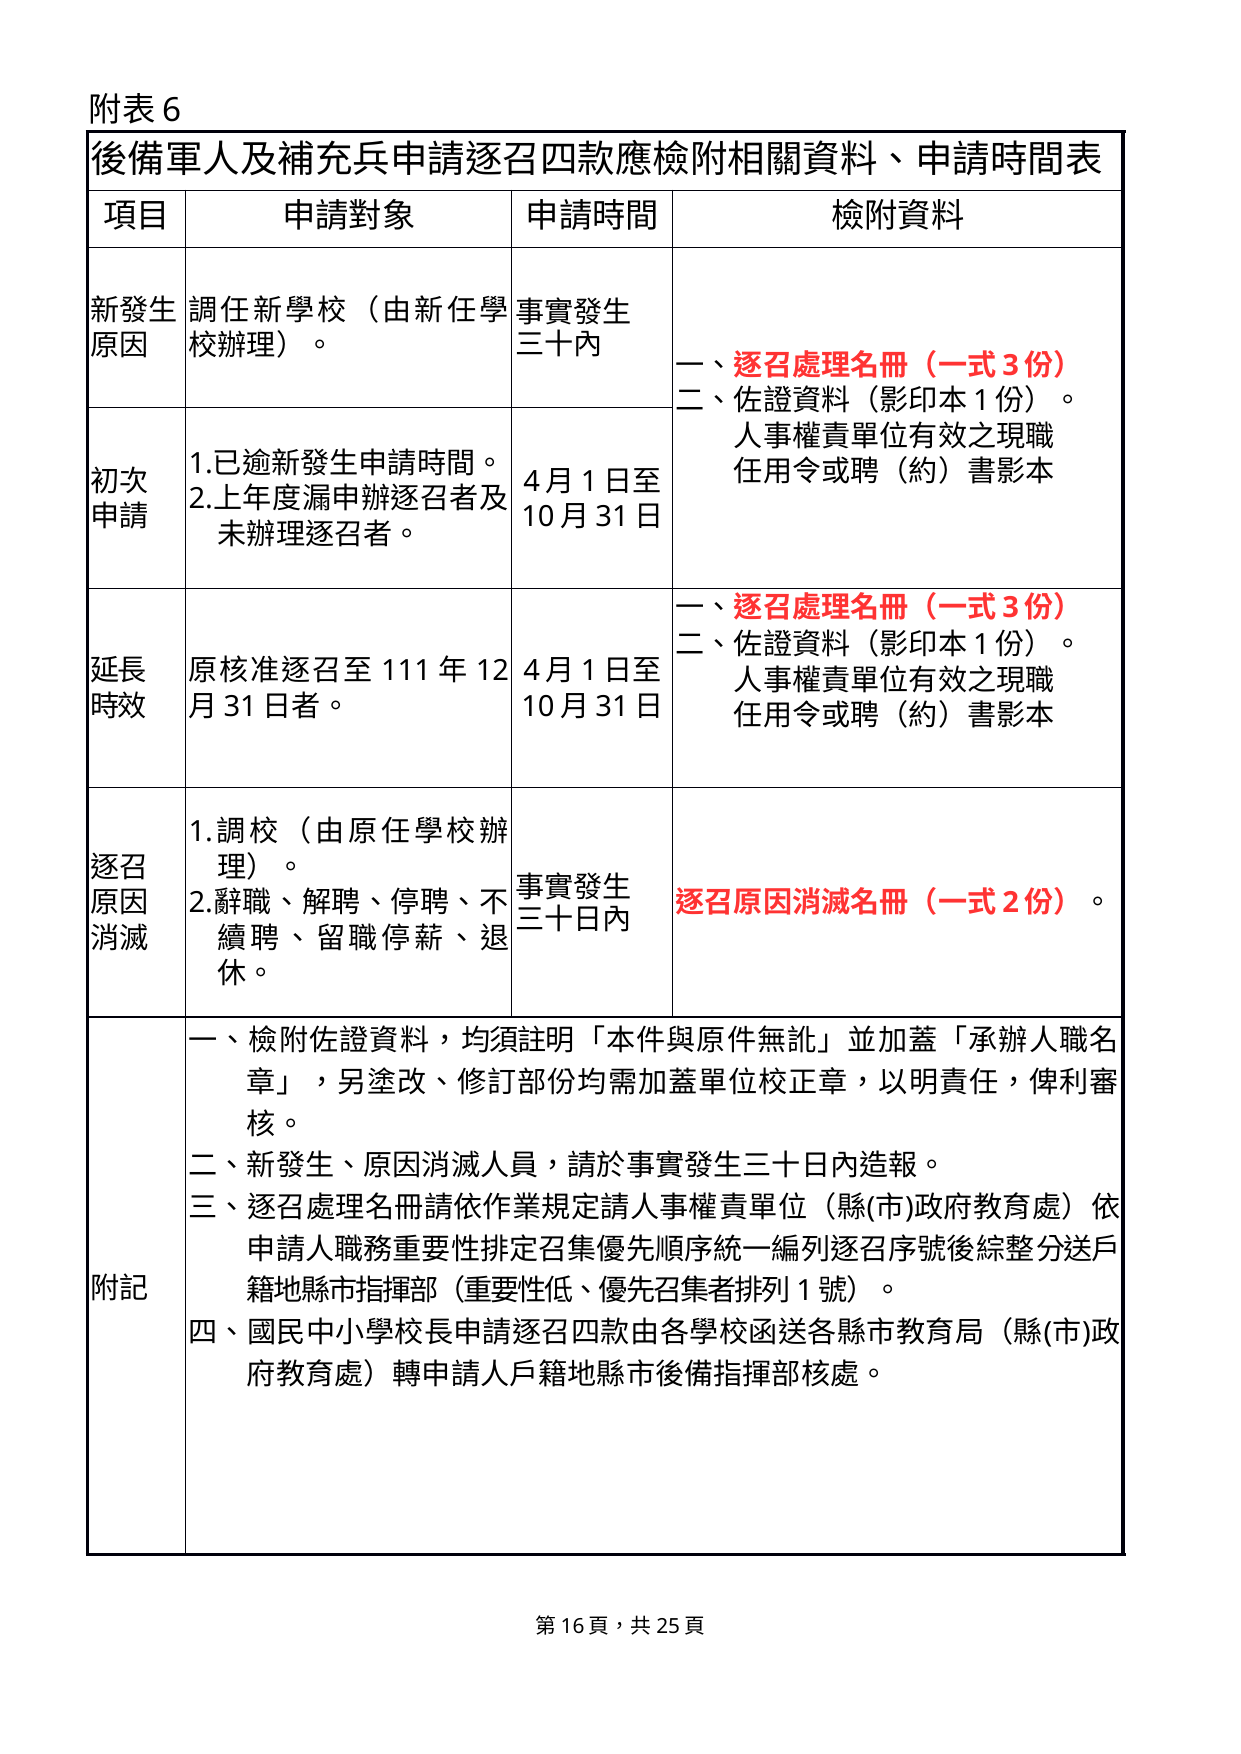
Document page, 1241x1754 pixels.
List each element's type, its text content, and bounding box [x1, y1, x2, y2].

table_cell 4月1日至 10月31日 [512, 589, 672, 787]
table_cell 1.已逾新發生申請時間。 2.上年度漏申辦逐召者及未辦理逐召者。 [186, 408, 511, 588]
table_cell 檢附資料 [673, 191, 1121, 247]
table_cell 一、檢附佐證資料，均須註明「本件與原件無訛」並加蓋「承辦人職名章」，另塗改、修訂部份均需加蓋單位校正章，以明責任，俾利審核。 二、新發生、原因消滅人員，請於事實發生三十日內造報。 三、逐召處理名冊請依作業規定請人事權責單位（縣(市)政府教育處）依申請人職務重要性排定召集優先順序統一編列逐召序號後綜整分送戶籍地縣市指揮部（重要性低、優先召集者排列1號）。 四、國民中小學校長申請逐召四款由各學校函送各縣市教育局（縣(市)政府教育處）轉申請人戶籍地縣市後備指揮部核處。 [186, 1018, 1121, 1553]
table_cell 附記 [89, 1018, 185, 1553]
table_cell 調任新學校（由新任學校辦理）。 [186, 248, 511, 407]
table_cell 新發生原因 [89, 248, 185, 407]
table_cell 4月1日至 10月31日 [512, 408, 672, 588]
table_cell 延長 時效 [89, 589, 185, 787]
table_header 後備軍人及補充兵申請逐召四款應檢附相關資料、申請時間表 [89, 133, 1121, 189]
table_cell 項目 [89, 191, 185, 247]
table_cell 逐召 原因 消滅 [89, 788, 185, 1016]
table_cell 初次 申請 [89, 408, 185, 588]
table_cell 1.調校（由原任學校辦理）。 2.辭職、解聘、停聘、不續聘、留職停薪、退休。 [186, 788, 511, 1016]
table_cell 事實發生 三十日內 [512, 788, 672, 1016]
table_cell 逐召原因消滅名冊（一式2份）。 [673, 788, 1121, 1016]
text 附表6 [88, 88, 1152, 130]
table_cell 一、逐召處理名冊（一式3份） 二、佐證資料（影印本1份）。 人事權責單位有效之現職 任用令或聘（約）書影本 [673, 248, 1121, 588]
table_cell 原核准逐召至111年12月31日者。 [186, 589, 511, 787]
table_cell 申請對象 [186, 191, 511, 247]
table_cell 事實發生 三十內 [512, 248, 672, 407]
table_cell 一、逐召處理名冊（一式3份） 二、佐證資料（影印本1份）。 人事權責單位有效之現職 任用令或聘（約）書影本 [673, 589, 1121, 787]
table_cell 申請時間 [512, 191, 672, 247]
